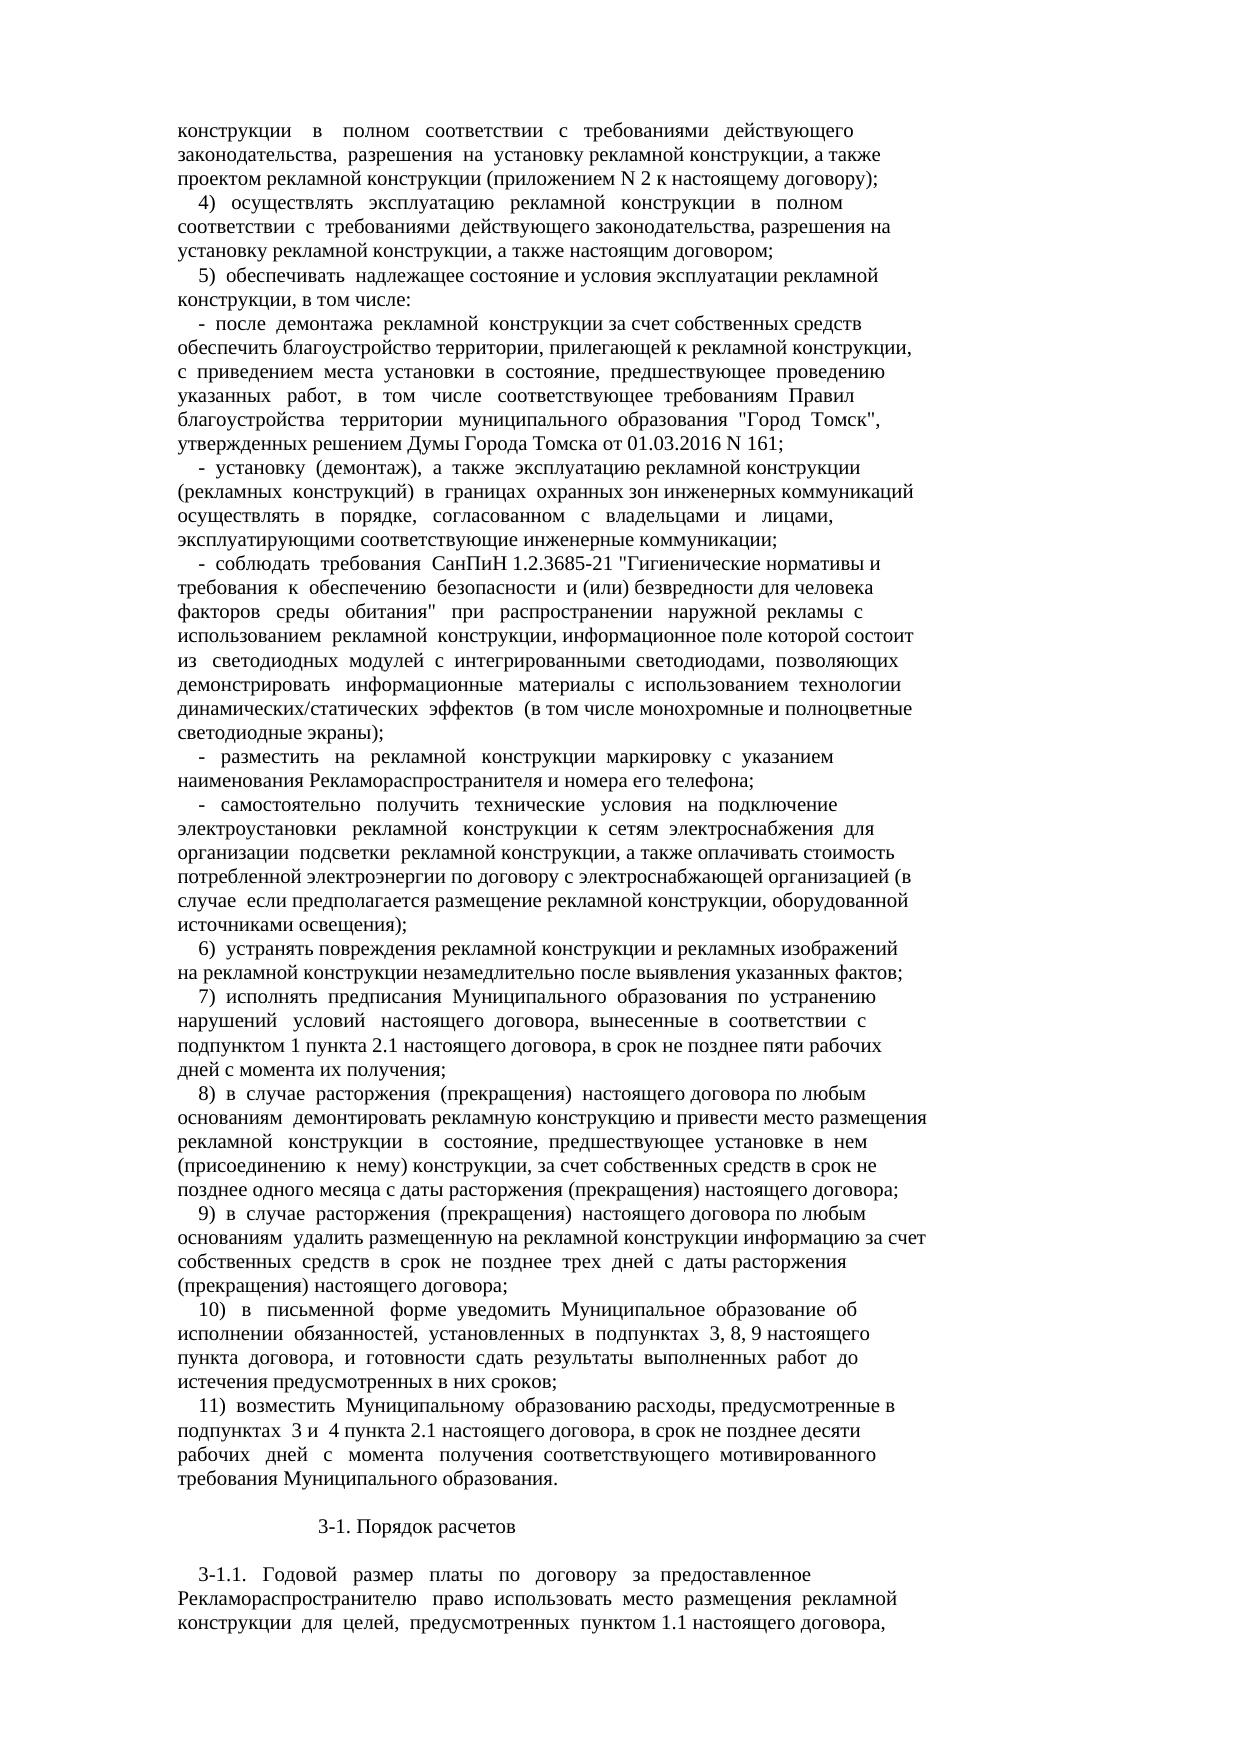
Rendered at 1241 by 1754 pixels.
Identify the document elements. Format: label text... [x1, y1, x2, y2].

text соответствии с требованиями действующего законодательства, разрешения на [177, 214, 1152, 238]
text демонстрировать информационные материалы с использованием технологии [177, 672, 1152, 696]
text пункта договора, и готовности сдать результаты выполненных работ до [177, 1345, 1152, 1369]
text рабочих дней с момента получения соответствующего мотивированного [177, 1442, 1152, 1466]
text требования к обеспечению безопасности и (или) безвредности для человека [177, 575, 1152, 599]
text проектом рекламной конструкции (приложением N 2 к настоящему договору); [177, 166, 1152, 190]
text (рекламных конструкций) в границах охранных зон инженерных коммуникаций [177, 479, 1152, 503]
text указанных работ, в том числе соответствующее требованиям Правил [177, 383, 1152, 407]
text динамических/статических эффектов (в том числе монохромные и полноцветные [177, 696, 1152, 720]
text рекламной конструкции в состояние, предшествующее установке в нем [177, 1129, 1152, 1153]
text обеспечить благоустройство территории, прилегающей к рекламной конструкции, [177, 335, 1152, 359]
text исполнении обязанностей, установленных в подпунктах 3, 8, 9 настоящего [177, 1321, 1152, 1345]
text - установку (демонтаж), а также эксплуатацию рекламной конструкции [177, 455, 1152, 479]
text утвержденных решением Думы Города Томска от 01.03.2016 N 161; [177, 431, 1152, 455]
text на рекламной конструкции незамедлительно после выявления указанных фактов; [177, 960, 1152, 984]
text нарушений условий настоящего договора, вынесенные в соответствии с [177, 1008, 1152, 1032]
text 3-1. Порядок расчетов [177, 1514, 1152, 1538]
text истечения предусмотренных в них сроков; [177, 1369, 1152, 1393]
text - соблюдать требования СанПиН 1.2.3685-21 "Гигиенические нормативы и [177, 551, 1152, 575]
text законодательства, разрешения на установку рекламной конструкции, а также [177, 142, 1152, 166]
text электроустановки рекламной конструкции к сетям электроснабжения для [177, 816, 1152, 840]
text конструкции для целей, предусмотренных пунктом 1.1 настоящего договора, [177, 1610, 1152, 1634]
text установку рекламной конструкции, а также настоящим договором; [177, 238, 1152, 262]
text потребленной электроэнергии по договору с электроснабжающей организацией (в [177, 864, 1152, 888]
text 10) в письменной форме уведомить Муниципальное образование об [177, 1297, 1152, 1321]
text - разместить на рекламной конструкции маркировку с указанием [177, 744, 1152, 768]
text организации подсветки рекламной конструкции, а также оплачивать стоимость [177, 840, 1152, 864]
text конструкции в полном соответствии с требованиями действующего [177, 118, 1152, 142]
text собственных средств в срок не позднее трех дней с даты расторжения [177, 1249, 1152, 1273]
text (присоединению к нему) конструкции, за счет собственных средств в срок не [177, 1153, 1152, 1177]
text благоустройства территории муниципального образования "Город Томск", [177, 407, 1152, 431]
text светодиодные экраны); [177, 720, 1152, 744]
text осуществлять в порядке, согласованном с владельцами и лицами, [177, 503, 1152, 527]
text источниками освещения); [177, 912, 1152, 936]
text конструкции, в том числе: [177, 287, 1152, 311]
text 7) исполнять предписания Муниципального образования по устранению [177, 984, 1152, 1008]
text Рекламораспространителю право использовать место размещения рекламной [177, 1586, 1152, 1610]
text дней с момента их получения; [177, 1057, 1152, 1081]
text 4) осуществлять эксплуатацию рекламной конструкции в полном [177, 190, 1152, 214]
text наименования Рекламораспространителя и номера его телефона; [177, 768, 1152, 792]
text случае если предполагается размещение рекламной конструкции, оборудованной [177, 888, 1152, 912]
text подпунктах 3 и 4 пункта 2.1 настоящего договора, в срок не позднее десяти [177, 1417, 1152, 1442]
text 6) устранять повреждения рекламной конструкции и рекламных изображений [177, 936, 1152, 960]
text факторов среды обитания" при распространении наружной рекламы с [177, 599, 1152, 623]
text эксплуатирующими соответствующие инженерные коммуникации; [177, 527, 1152, 551]
text основаниям удалить размещенную на рекламной конструкции информацию за счет [177, 1225, 1152, 1249]
text требования Муниципального образования. [177, 1466, 1152, 1490]
text - после демонтажа рекламной конструкции за счет собственных средств [177, 311, 1152, 335]
text основаниям демонтировать рекламную конструкцию и привести место размещения [177, 1105, 1152, 1129]
text 8) в случае расторжения (прекращения) настоящего договора по любым [177, 1081, 1152, 1105]
text 3-1.1. Годовой размер платы по договору за предоставленное [177, 1562, 1152, 1586]
text позднее одного месяца с даты расторжения (прекращения) настоящего договора; [177, 1177, 1152, 1201]
text 5) обеспечивать надлежащее состояние и условия эксплуатации рекламной [177, 262, 1152, 287]
text с приведением места установки в состояние, предшествующее проведению [177, 359, 1152, 383]
text подпунктом 1 пункта 2.1 настоящего договора, в срок не позднее пяти рабочих [177, 1032, 1152, 1057]
text использованием рекламной конструкции, информационное поле которой состоит [177, 623, 1152, 647]
text (прекращения) настоящего договора; [177, 1273, 1152, 1297]
text 9) в случае расторжения (прекращения) настоящего договора по любым [177, 1201, 1152, 1225]
text - самостоятельно получить технические условия на подключение [177, 792, 1152, 816]
text из светодиодных модулей с интегрированными светодиодами, позволяющих [177, 647, 1152, 672]
text 11) возместить Муниципальному образованию расходы, предусмотренные в [177, 1393, 1152, 1417]
